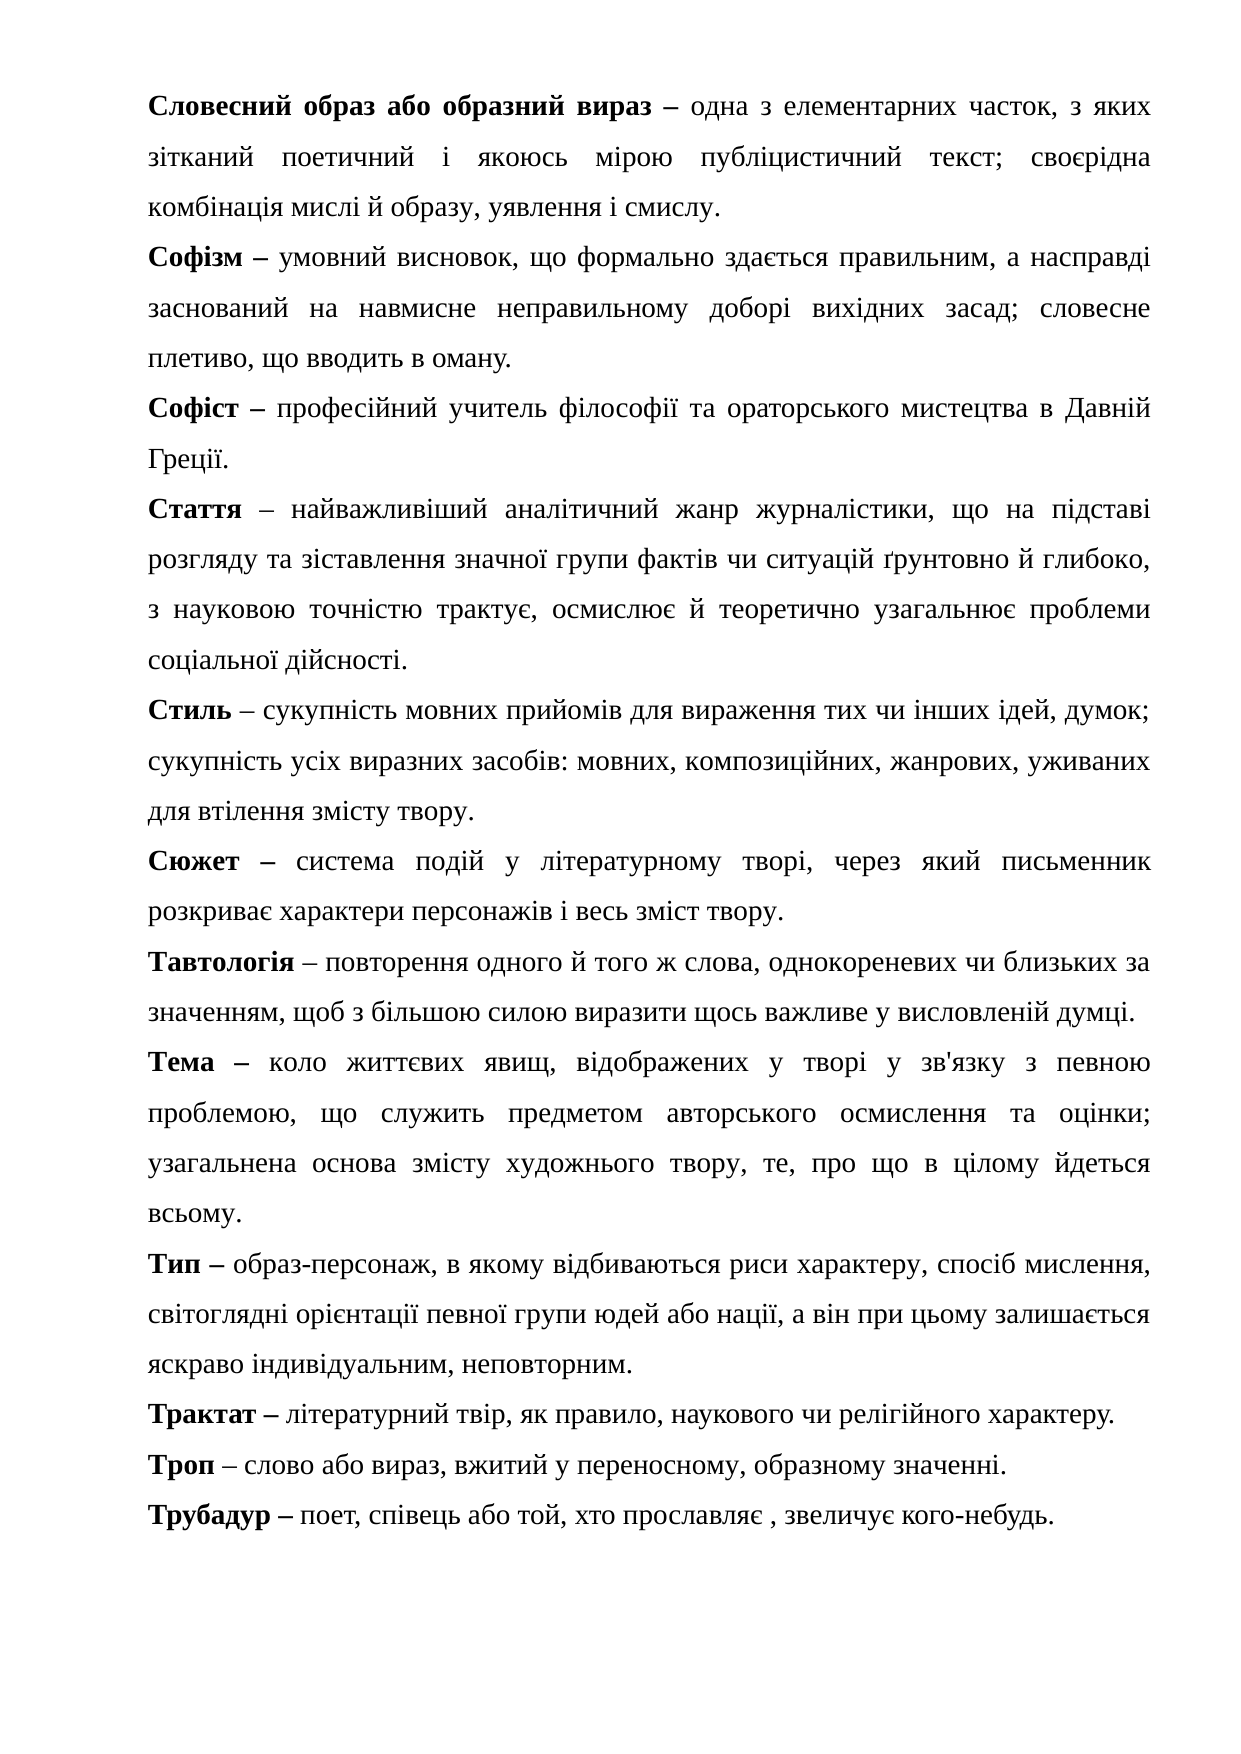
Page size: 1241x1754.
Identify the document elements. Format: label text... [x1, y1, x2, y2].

text Софіст – професійний учитель філософії та ораторського мистецтва в Давній Греції. [148, 390, 1152, 474]
text Стиль – сукупнiсть мовних прийомiв для вираження тих чи iнших iдей, думок; сукупнiсть усiх виразних засобiв: мовних, композицiйних, жанрових, уживаних для втiлення змiсту твору. [148, 692, 1152, 826]
text Сюжет – система подій у літературному творі, через який письменник розкриває характери персонажів і весь зміст твору. [148, 843, 1152, 927]
text Стаття – найважливіший аналітичний жанр журналістики, що на підставі розгляду та зіставлення значної групи фактів чи ситуацій ґрунтовно й глибоко, з науковою точністю трактує, осмислює й теоретично узагальнює проблеми соціальної дійсності. [148, 491, 1152, 676]
text Софізм – умовний висновок, що формально здається правильним, а насправді заснований на навмисне неправильному доборі вихідних засад; словесне плетиво, що вводить в оману. [148, 239, 1152, 374]
text Трактат – літературний твір, як правило, наукового чи релігійного характеру. [148, 1397, 1152, 1430]
text Тип – образ-персонаж, в якому вiдбиваються риси характеру, спосiб мислення, свiтогляднi орiєнтацiï певноï групи юдей або нацiï, а вiн при цьому залишається яскраво iндивiдуальним, неповторним. [148, 1246, 1152, 1380]
text Тавтологiя – повторення одного й того ж слова, однокореневих чи близьких за значенням, щоб з бiльшою силою виразити щось важливе у висловленiй думцi. [148, 944, 1152, 1028]
text Словесний образ або образний вираз – одна з елементарних часток, з яких зітканий поетичний і якоюсь мірою публіцистичний текст; своєрідна комбінація мислі й образу, уявлення і смислу. [148, 88, 1152, 223]
text Троп – слово або вираз, вжитий у переносному, образному значеннi. [148, 1447, 1152, 1481]
text Трубадур – поет, співець або той, хто прославляє , звеличує кого-небудь. [148, 1497, 1152, 1531]
text Тема – коло життєвих явищ, вiдображених у творi у зв'язку з певною проблемою, що служить предметом авторського осмислення та оцiнки; узагальнена основа змiсту художнього твору, те, про що в цiлому йдеться всьому. [148, 1044, 1152, 1229]
